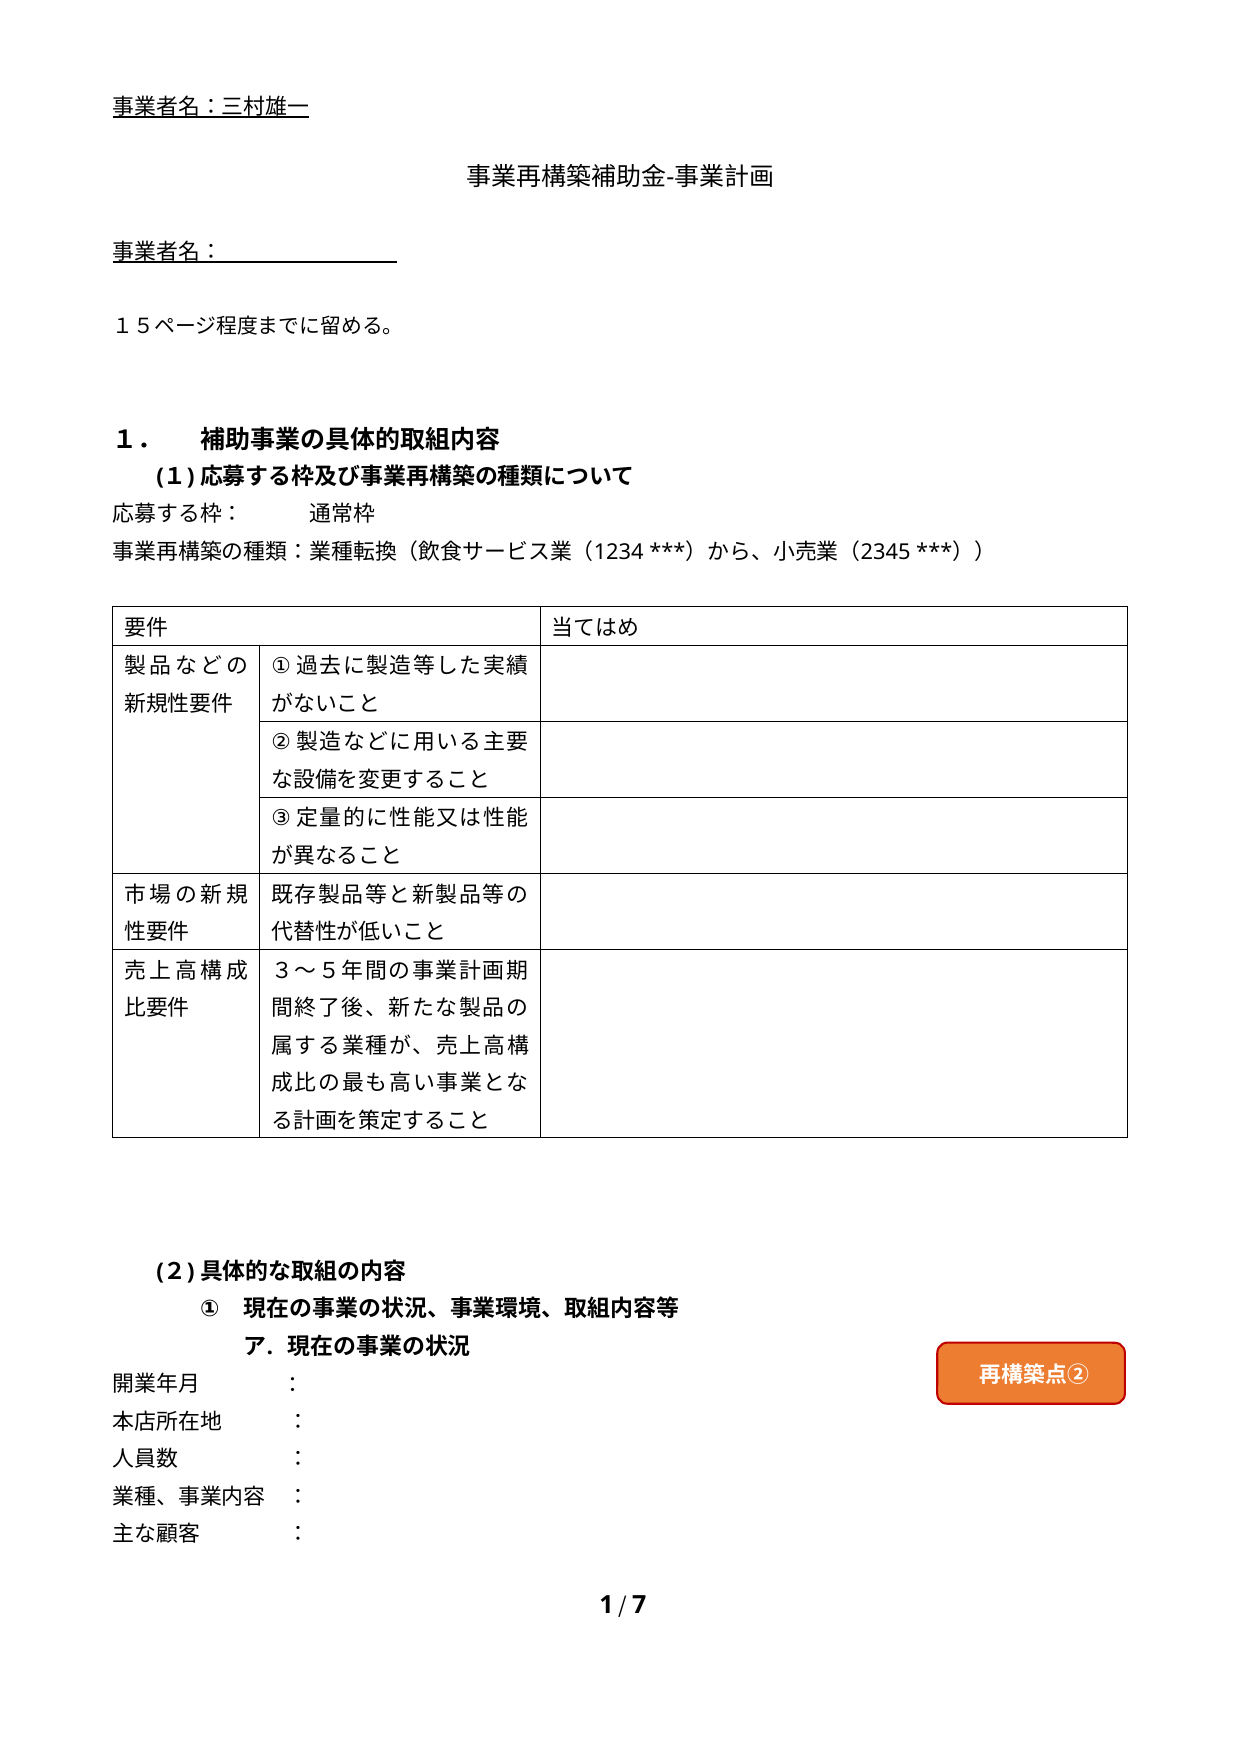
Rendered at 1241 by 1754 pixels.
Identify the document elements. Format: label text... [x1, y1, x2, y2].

list 補助事業の具体的取組内容 [112, 418, 1128, 456]
list 現在の事業の状況、事業環境、取組内容等 [200, 1288, 1128, 1326]
table_cell ③定量的に性能又は性能が異なること [260, 798, 540, 873]
table_cell [541, 874, 1127, 949]
table_cell 既存製品等と新製品等の代替性が低いこと [260, 874, 540, 949]
table_cell ①過去に製造等した実績がないこと [260, 646, 540, 721]
table_header 要件 [113, 607, 540, 644]
text 人員数 ： [112, 1438, 1128, 1476]
text 本店所在地 ： [112, 1401, 1128, 1438]
text １５ページ程度までに留める。 [112, 306, 1128, 343]
text 事業再構築補助金-事業計画 [112, 156, 1128, 193]
list 応募する枠及び事業再構築の種類について [156, 456, 1128, 493]
text 応募する枠： 通常枠 [112, 493, 1128, 531]
list 具体的な取組の内容 [156, 1251, 1128, 1288]
table_cell ②製造などに用いる主要な設備を変更すること [260, 722, 540, 797]
table_cell [541, 646, 1127, 721]
table_cell [541, 722, 1127, 797]
table_cell 市場の新規性要件 [113, 874, 259, 949]
text 主な顧客 ： [112, 1513, 1128, 1551]
table_cell [541, 798, 1127, 873]
text 事業再構築の種類：業種転換（飲食サービス業（1234 ***）から、小売業（2345 ***）） [112, 531, 1128, 568]
list 現在の事業の状況 [243, 1326, 1128, 1363]
text 開業年月 ： [112, 1363, 938, 1401]
table_cell 売上高構成比要件 [113, 950, 259, 1137]
table_cell ３～５年間の事業計画期間終了後、新たな製品の属する業種が、売上高構成比の最も高い事業となる計画を策定すること [260, 950, 540, 1137]
text 事業者名： [112, 231, 1128, 268]
table_cell 製品などの新規性要件 [113, 646, 259, 873]
table_header 当てはめ [541, 607, 1127, 644]
table_cell [541, 950, 1127, 1137]
text 業種、事業内容 ： [112, 1476, 1128, 1513]
